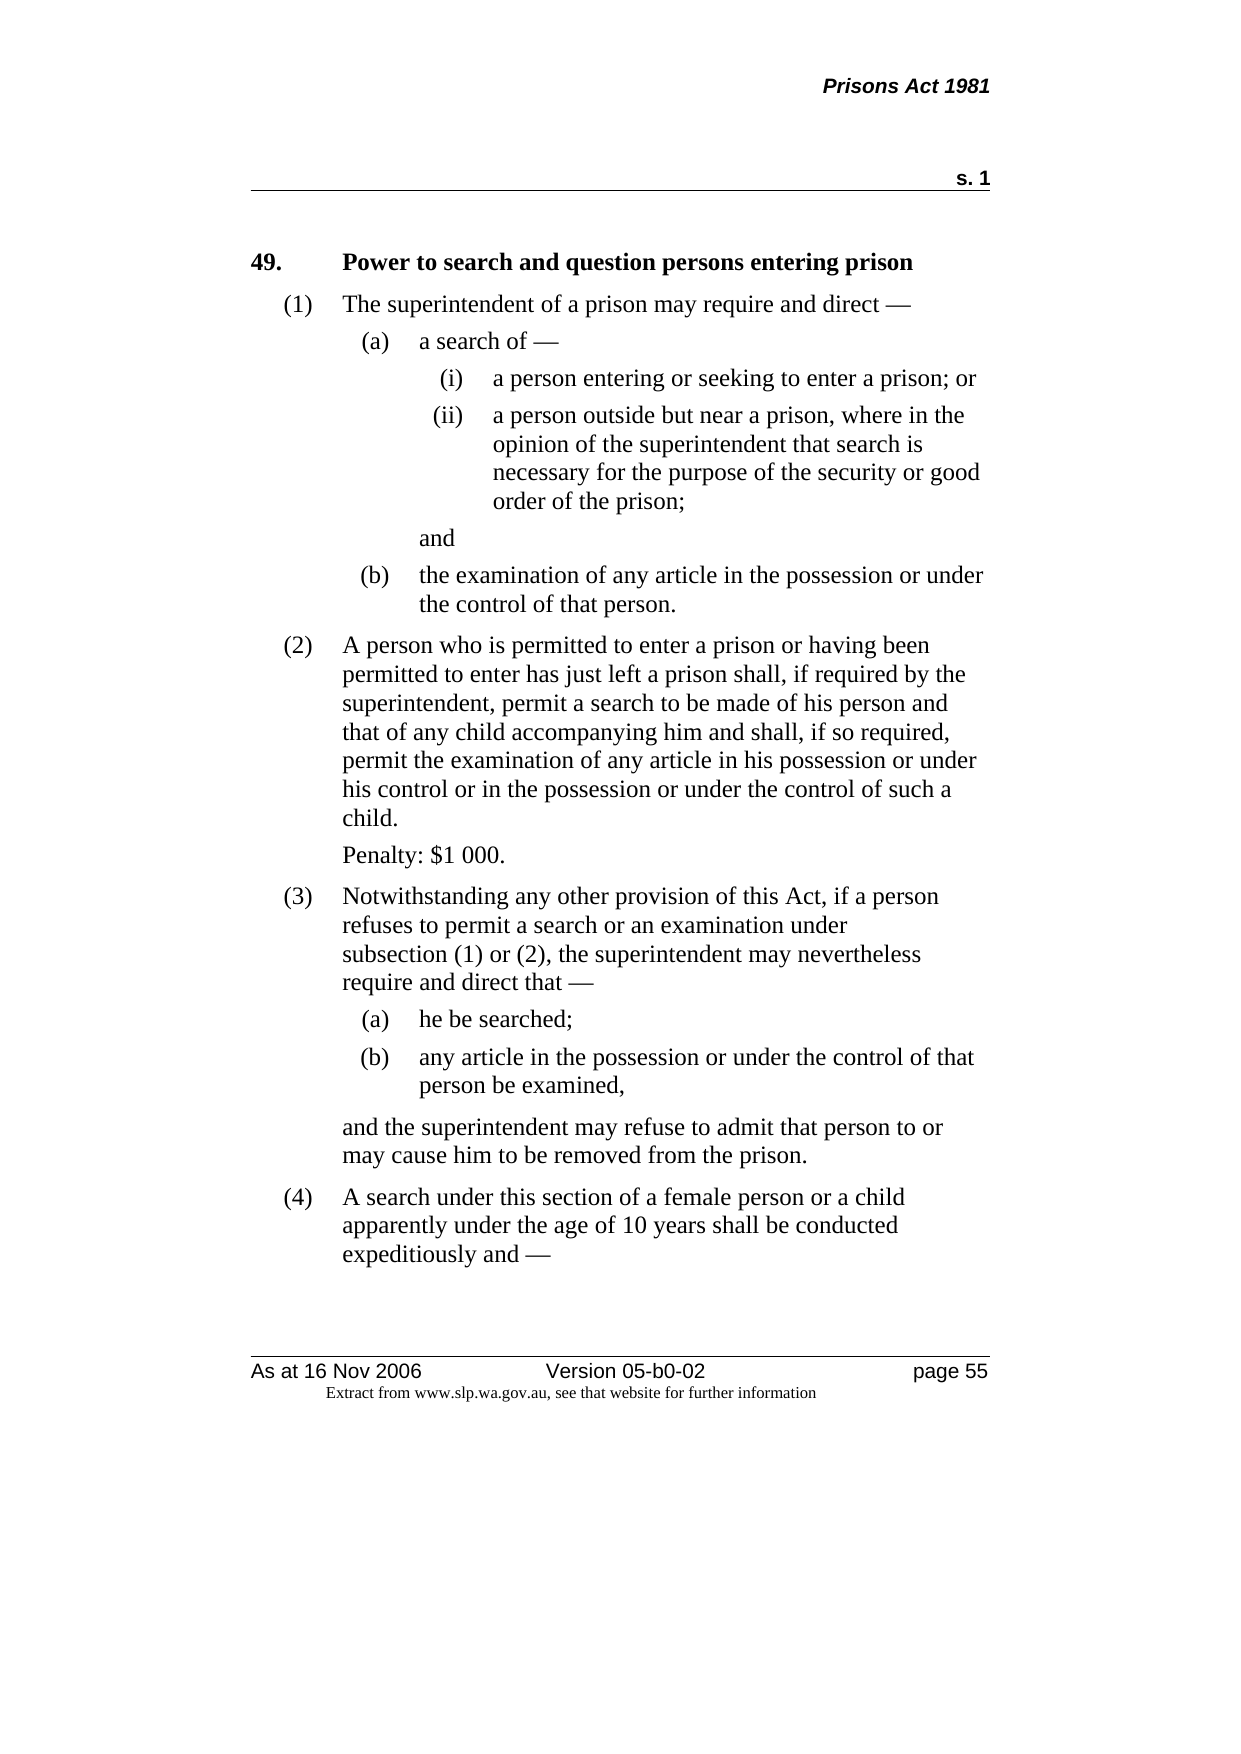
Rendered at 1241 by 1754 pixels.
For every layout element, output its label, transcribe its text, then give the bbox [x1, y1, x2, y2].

text (a) he be searched; [251, 1004, 990, 1033]
text (4) A search under this section of a female person or a child apparently under the age of 10 years shall be conducted expeditiously and — [251, 1182, 990, 1268]
text (2) A person who is permitted to enter a prison or having been permitted to enter has just left a prison shall, if required by the superintendent, permit a search to be made of his person and that of any child accompanying him and shall, if so required, permit the examination of any article in his possession or under his control or in the possession or under the control of such a child. [251, 630, 990, 832]
text (1) The superintendent of a prison may require and direct — [251, 289, 990, 317]
text and [251, 523, 990, 552]
text (i) a person entering or seeking to enter a prison; or [251, 363, 990, 392]
text and the superintendent may refuse to admit that person to or may cause him to be removed from the prison. [251, 1112, 990, 1169]
subtitle 49. Power to search and question persons entering prison [251, 247, 990, 276]
text (ii) a person outside but near a prison, where in the opinion of the superintendent that search is necessary for the purpose of the security or good order of the prison; [251, 400, 990, 515]
text Penalty: $1 000. [251, 840, 990, 869]
text (b) the examination of any article in the possession or under the control of that person. [251, 560, 990, 618]
text (3) Notwithstanding any other provision of this Act, if a person refuses to permit a search or an examination under subsection (1) or (2), the superintendent may nevertheless require and direct that — [251, 881, 990, 996]
text (b) any article in the possession or under the control of that person be examined, [251, 1042, 990, 1099]
text (a) a search of — [251, 326, 990, 354]
